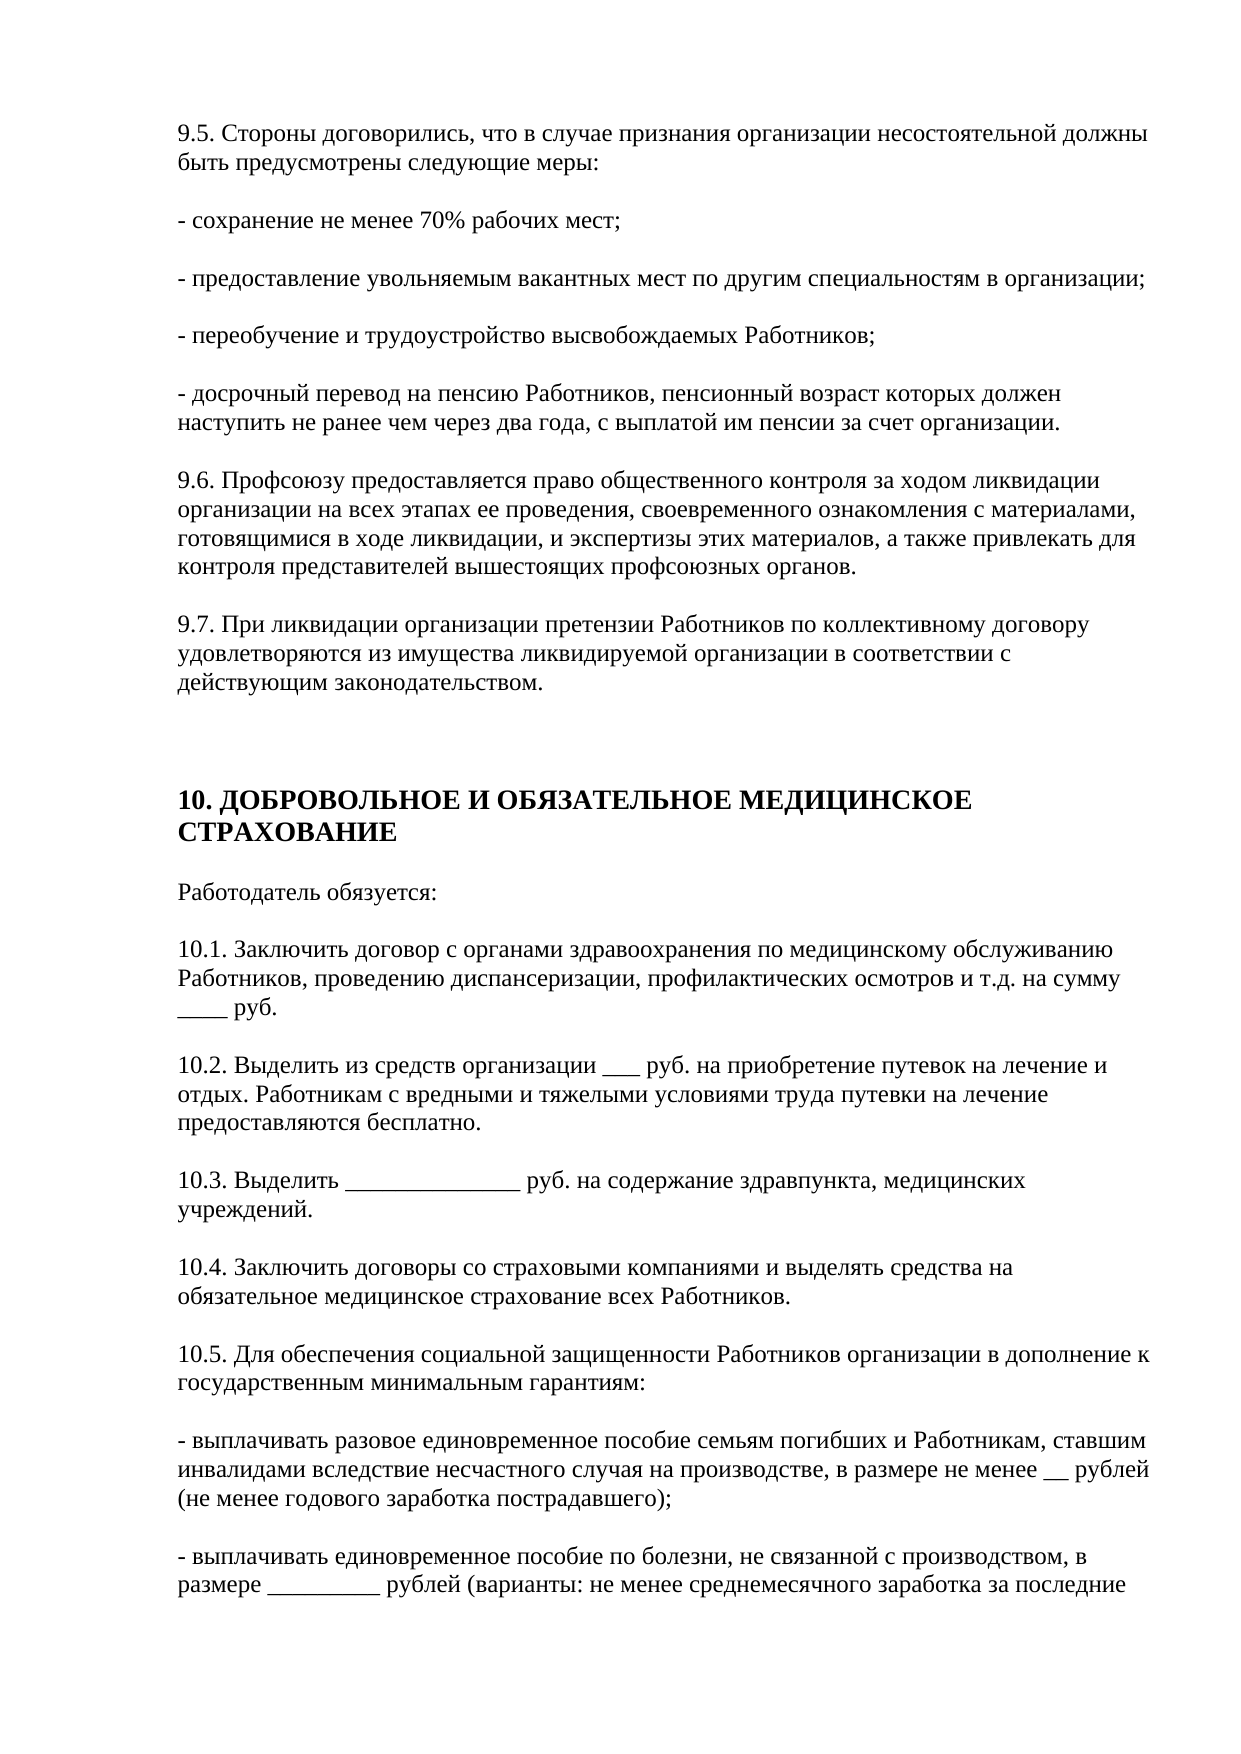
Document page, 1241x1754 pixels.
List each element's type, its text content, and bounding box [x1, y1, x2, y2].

text - предоставление увольняемым вакантных мест по другим специальностям в организации; [177, 263, 1152, 291]
text 9.7. При ликвидации организации претензии Работников по коллективному договору удовлетворяются из имущества ликвидируемой организации в соответствии с действующим законодательством. [177, 609, 1152, 696]
text 9.5. Стороны договорились, что в случае признания организации несостоятельной должны быть предусмотрены следующие меры: [177, 118, 1152, 176]
text 10.3. Выделить ______________ руб. на содержание здравпункта, медицинских учреждений. [177, 1165, 1152, 1223]
subtitle 10. ДОБРОВОЛЬНОЕ И ОБЯЗАТЕЛЬНОЕ МЕДИЦИНСКОЕ СТРАХОВАНИЕ [177, 783, 1152, 847]
text 10.5. Для обеспечения социальной защищенности Работников организации в дополнение к государственным минимальным гарантиям: [177, 1339, 1152, 1396]
text 9.6. Профсоюзу предоставляется право общественного контроля за ходом ликвидации организации на всех этапах ее проведения, своевременного ознакомления с материалами, готовящимися в ходе ликвидации, и экспертизы этих материалов, а также привлекать для контроля представителей вышестоящих профсоюзных органов. [177, 465, 1152, 580]
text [177, 1541, 1152, 1598]
text - переобучение и трудоустройство высвобождаемых Работников; [177, 321, 1152, 349]
text 10.1. Заключить договор с органами здравоохранения по медицинскому обслуживанию Работников, проведению диспансеризации, профилактических осмотров и т.д. на сумму ____ руб. [177, 934, 1152, 1021]
text - выплачивать разовое единовременное пособие семьям погибших и Работникам, ставшим инвалидами вследствие несчастного случая на производстве, в размере не менее __ рублей (не менее годового заработка пострадавшего); [177, 1425, 1152, 1512]
text Работодатель обязуется: [177, 877, 1152, 905]
text - сохранение не менее 70% рабочих мест; [177, 205, 1152, 233]
text 10.2. Выделить из средств организации ___ руб. на приобретение путевок на лечение и отдых. Работникам с вредными и тяжелыми условиями труда путевки на лечение предоставляются бесплатно. [177, 1050, 1152, 1136]
text - досрочный перевод на пенсию Работников, пенсионный возраст которых должен наступить не ранее чем через два года, с выплатой им пенсии за счет организации. [177, 378, 1152, 436]
text 10.4. Заключить договоры со страховыми компаниями и выделять средства на обязательное медицинское страхование всех Работников. [177, 1252, 1152, 1309]
